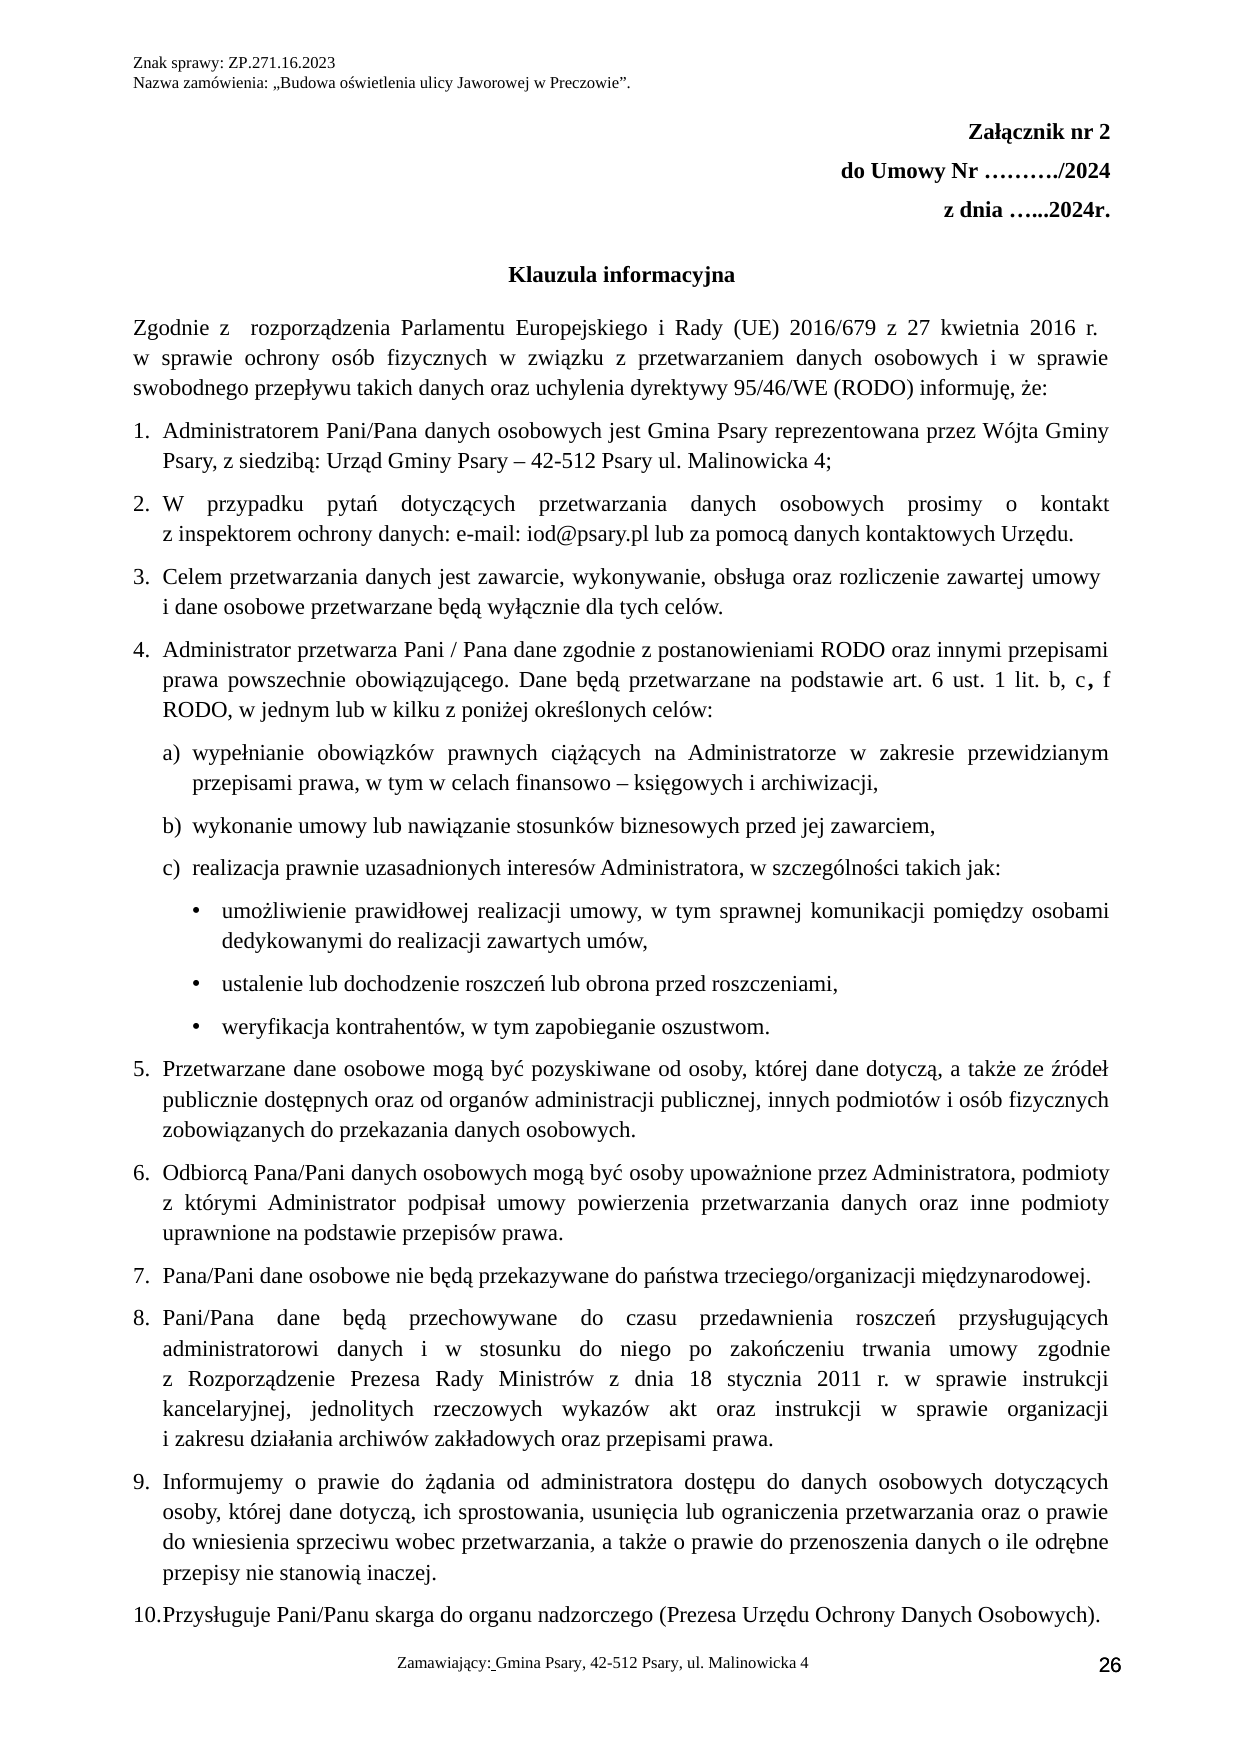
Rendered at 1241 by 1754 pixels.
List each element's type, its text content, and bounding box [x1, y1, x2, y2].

list wypełnianie obowiązków prawnych ciążących na Administratorze w zakresie przewidzianym przepisami prawa, w tym w celach finansowo – księgowych i archiwizacji, [162, 739, 1110, 795]
list realizacja prawnie uzasadnionych interesów Administratora, w szczególności takich jak: [162, 854, 1110, 881]
text z dnia …...2024r. [133, 196, 1110, 222]
list W przypadku pytań dotyczących przetwarzania danych osobowych prosimy o kontakt z inspektorem ochrony danych: e-mail: iod@psary.pl lub za pomocą danych kontaktowych Urzędu. [133, 490, 1110, 546]
list ustalenie lub dochodzenie roszczeń lub obrona przed roszczeniami, [192, 970, 1110, 996]
list Administrator przetwarza Pani / Pana dane zgodnie z postanowieniami RODO oraz innymi przepisami prawa powszechnie obowiązującego. Dane będą przetwarzane na podstawie art. 6 ust. 1 lit. b, c, f RODO, w jednym lub w kilku z poniżej określonych celów: [133, 636, 1110, 722]
text Załącznik nr 2 [133, 118, 1110, 144]
text Zgodnie z rozporządzenia Parlamentu Europejskiego i Rady (UE) 2016/679 z 27 kwietnia 2016 r. w sprawie ochrony osób fizycznych w związku z przetwarzaniem danych osobowych i w sprawie swobodnego przepływu takich danych oraz uchylenia dyrektywy 95/46/WE (RODO) informuję, że: [133, 314, 1110, 401]
list Przetwarzane dane osobowe mogą być pozyskiwane od osoby, której dane dotyczą, a także ze źródeł publicznie dostępnych oraz od organów administracji publicznej, innych podmiotów i osób fizycznych zobowiązanych do przekazania danych osobowych. [133, 1055, 1110, 1142]
text do Umowy Nr ………./2024 [133, 157, 1110, 183]
list Odbiorcą Pana/Pani danych osobowych mogą być osoby upoważnione przez Administratora, podmioty z którymi Administrator podpisał umowy powierzenia przetwarzania danych oraz inne podmioty uprawnione na podstawie przepisów prawa. [133, 1158, 1110, 1245]
list Przysługuje Pani/Panu skarga do organu nadzorczego (Prezesa Urzędu Ochrony Danych Osobowych). [133, 1601, 1110, 1628]
list umożliwienie prawidłowej realizacji umowy, w tym sprawnej komunikacji pomiędzy osobami dedykowanymi do realizacji zawartych umów, [192, 897, 1110, 954]
text Klauzula informacyjna [133, 261, 1110, 287]
list weryfikacja kontrahentów, w tym zapobieganie oszustwom. [192, 1013, 1110, 1039]
list Celem przetwarzania danych jest zawarcie, wykonywanie, obsługa oraz rozliczenie zawartej umowy i dane osobowe przetwarzane będą wyłącznie dla tych celów. [133, 563, 1110, 619]
list Pana/Pani dane osobowe nie będą przekazywane do państwa trzeciego/organizacji międzynarodowej. [133, 1262, 1110, 1288]
list Administratorem Pani/Pana danych osobowych jest Gmina Psary reprezentowana przez Wójta Gminy Psary, z siedzibą: Urząd Gminy Psary – 42-512 Psary ul. Malinowicka 4; [133, 417, 1110, 473]
list Pani/Pana dane będą przechowywane do czasu przedawnienia roszczeń przysługujących administratorowi danych i w stosunku do niego po zakończeniu trwania umowy zgodnie z Rozporządzenie Prezesa Rady Ministrów z dnia 18 stycznia 2011 r. w sprawie instrukcji kancelaryjnej, jednolitych rzeczowych wykazów akt oraz instrukcji w sprawie organizacji i zakresu działania archiwów zakładowych oraz przepisami prawa. [133, 1304, 1110, 1452]
list wykonanie umowy lub nawiązanie stosunków biznesowych przed jej zawarciem, [162, 812, 1110, 838]
list Informujemy o prawie do żądania od administratora dostępu do danych osobowych dotyczących osoby, której dane dotyczą, ich sprostowania, usunięcia lub ograniczenia przetwarzania oraz o prawie do wniesienia sprzeciwu wobec przetwarzania, a także o prawie do przenoszenia danych o ile odrębne przepisy nie stanowią inaczej. [133, 1468, 1110, 1585]
